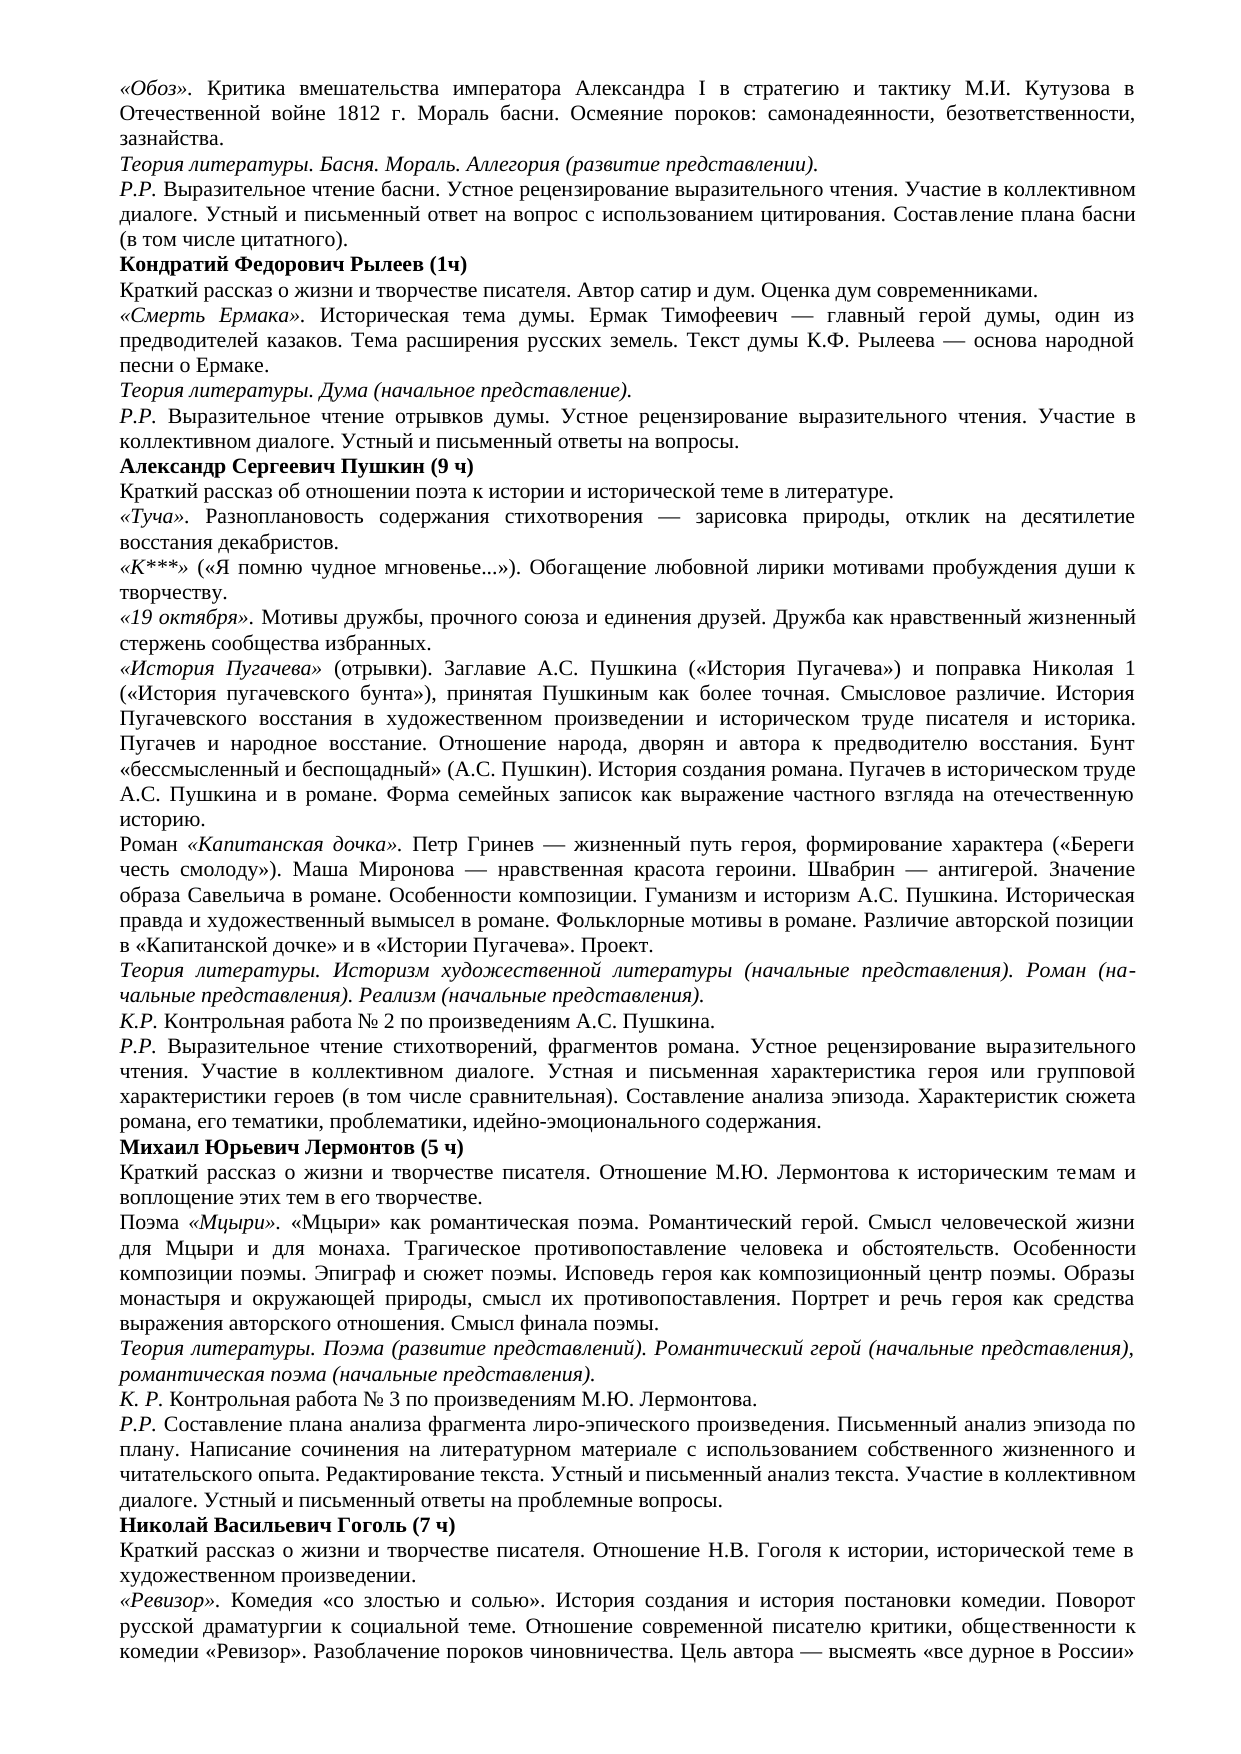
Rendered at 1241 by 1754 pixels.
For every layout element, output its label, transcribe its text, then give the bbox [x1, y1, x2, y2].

text Александр Сергеевич Пушкин (9 ч) [119, 453, 1136, 478]
text «История Пугачева» (отрывки). Заглавие А.С. Пушкина («История Пугачева») и поправка Николая 1 («История пугачевского бунта»), принятая Пушкиным как более точная. Смысловое различие. История Пугачевского восстания в художественном произведении и историческом труде писателя и историка. Пугачев и народное восстание. Отношение народа, дворян и автора к предводителю восстания. Бунт «бессмысленный и беспощадный» (А.С. Пушкин). История создания романа. Пугачев в историческом труде А.С. Пушкина и в романе. Форма семейных записок как выражение частного взгляда на отечественную историю. [119, 655, 1136, 831]
text «Туча». Разноплановость содержания стихотворения — зарисовка природы, отклик на десятилетие восстания декабристов. [119, 503, 1136, 554]
text Кондратий Федорович Рылеев (1ч) [119, 251, 1136, 277]
text Поэма «Мцыри». «Мцыри» как романтическая поэма. Романтический герой. Смысл человеческой жизни для Мцыри и для монаха. Трагическое противопоставление человека и обстоятельств. Особенности композиции поэмы. Эпиграф и сюжет поэмы. Исповедь героя как композиционный центр поэмы. Образы монастыря и окружающей природы, смысл их противопоставления. Портрет и речь героя как средства выражения авторского отношения. Смысл финала поэмы. [119, 1209, 1136, 1335]
text Николай Васильевич Гоголь (7 ч) [119, 1512, 1136, 1537]
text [119, 1587, 1136, 1663]
text Краткий рассказ об отношении поэта к истории и исторической теме в литературе. [119, 478, 1136, 503]
text Теория литературы. Поэма (развитие представлений). Романтический герой (начальные представления), романтическая поэма (начальные представления). [119, 1335, 1136, 1386]
text Теория литературы. Дума (начальное представление). [119, 377, 1136, 403]
text P.P. Выразительное чтение отрывков думы. Устное рецензирование выразительного чтения. Участие в коллективном диалоге. Устный и письменный ответы на вопросы. [119, 403, 1136, 453]
text P.P. Выразительное чтение стихотворений, фрагментов романа. Устное рецензирование выразительного чтения. Участие в коллективном диалоге. Устная и письменная характеристика героя или групповой характеристики героев (в том числе сравнительная). Составление анализа эпизода. Характеристик сюжета романа, его тематики, проблематики, идейно-эмоционального содержания. [119, 1033, 1136, 1134]
text Роман «Капитанская дочка». Петр Гринев — жизненный путь героя, формирование характера («Береги честь смолоду»). Маша Миронова — нравственная красота героини. Швабрин — антигерой. Значение образа Савельича в романе. Особенности композиции. Гуманизм и историзм А.С. Пушкина. Историческая правда и художественный вымысел в романе. Фольклорные мотивы в романе. Различие авторской позиции в «Капитанской дочке» и в «Истории Пугачева». Проект. [119, 831, 1136, 957]
text Краткий рассказ о жизни и творчестве писателя. Автор сатир и дум. Оценка дум современниками. [119, 277, 1136, 302]
text Теория литературы. Историзм художественной литературы (начальные представления). Роман (начальные представления). Реализм (начальные представления). [119, 957, 1136, 1008]
text К.Р. Контрольная работа № 2 по произведениям А.С. Пушкина. [119, 1008, 1136, 1033]
text «19 октября». Мотивы дружбы, прочного союза и единения друзей. Дружба как нравственный жизненный стержень сообщества избранных. [119, 604, 1136, 655]
text «Смерть Ермака». Историческая тема думы. Ермак Тимофеевич — главный герой думы, один из предводителей казаков. Тема расширения русских земель. Текст думы К.Ф. Рылеева — основа народной песни о Ермаке. [119, 302, 1136, 377]
text К. Р. Контрольная работа № 3 по произведениям М.Ю. Лермонтова. [119, 1386, 1136, 1411]
text Краткий рассказ о жизни и творчестве писателя. Отношение Н.В. Гоголя к истории, исторической теме в художественном произведении. [119, 1537, 1136, 1587]
text «К***» («Я помню чудное мгновенье...»). Обогащение любовной лирики мотивами пробуждения души к творчеству. [119, 554, 1136, 604]
text Михаил Юрьевич Лермонтов (5 ч) [119, 1134, 1136, 1159]
text Теория литературы. Басня. Мораль. Аллегория (развитие представлении). [119, 151, 1136, 176]
text «Обоз». Критика вмешательства императора Александра I в стратегию и тактику М.И. Кутузова в Отечественной войне . Мораль басни. Осмеяние пороков: самонадеянности, безответственности, зазнайства. [119, 75, 1136, 151]
text P.P. Составление плана анализа фрагмента лиро-эпического произведения. Письменный анализ эпизода по плану. Написание сочинения на литературном материале с использованием собственного жизненного и читательского опыта. Редактирование текста. Устный и письменный анализ текста. Участие в коллективном диалоге. Устный и письменный ответы на проблемные вопросы. [119, 1411, 1136, 1512]
text P.P. Выразительное чтение басни. Устное рецензирование выразительного чтения. Участие в коллективном диалоге. Устный и письменный ответ на вопрос с использованием цитирования. Составление плана басни (в том числе цитатного). [119, 176, 1136, 251]
text Краткий рассказ о жизни и творчестве писателя. Отношение М.Ю. Лермонтова к историческим темам и воплощение этих тем в его творчестве. [119, 1159, 1136, 1209]
